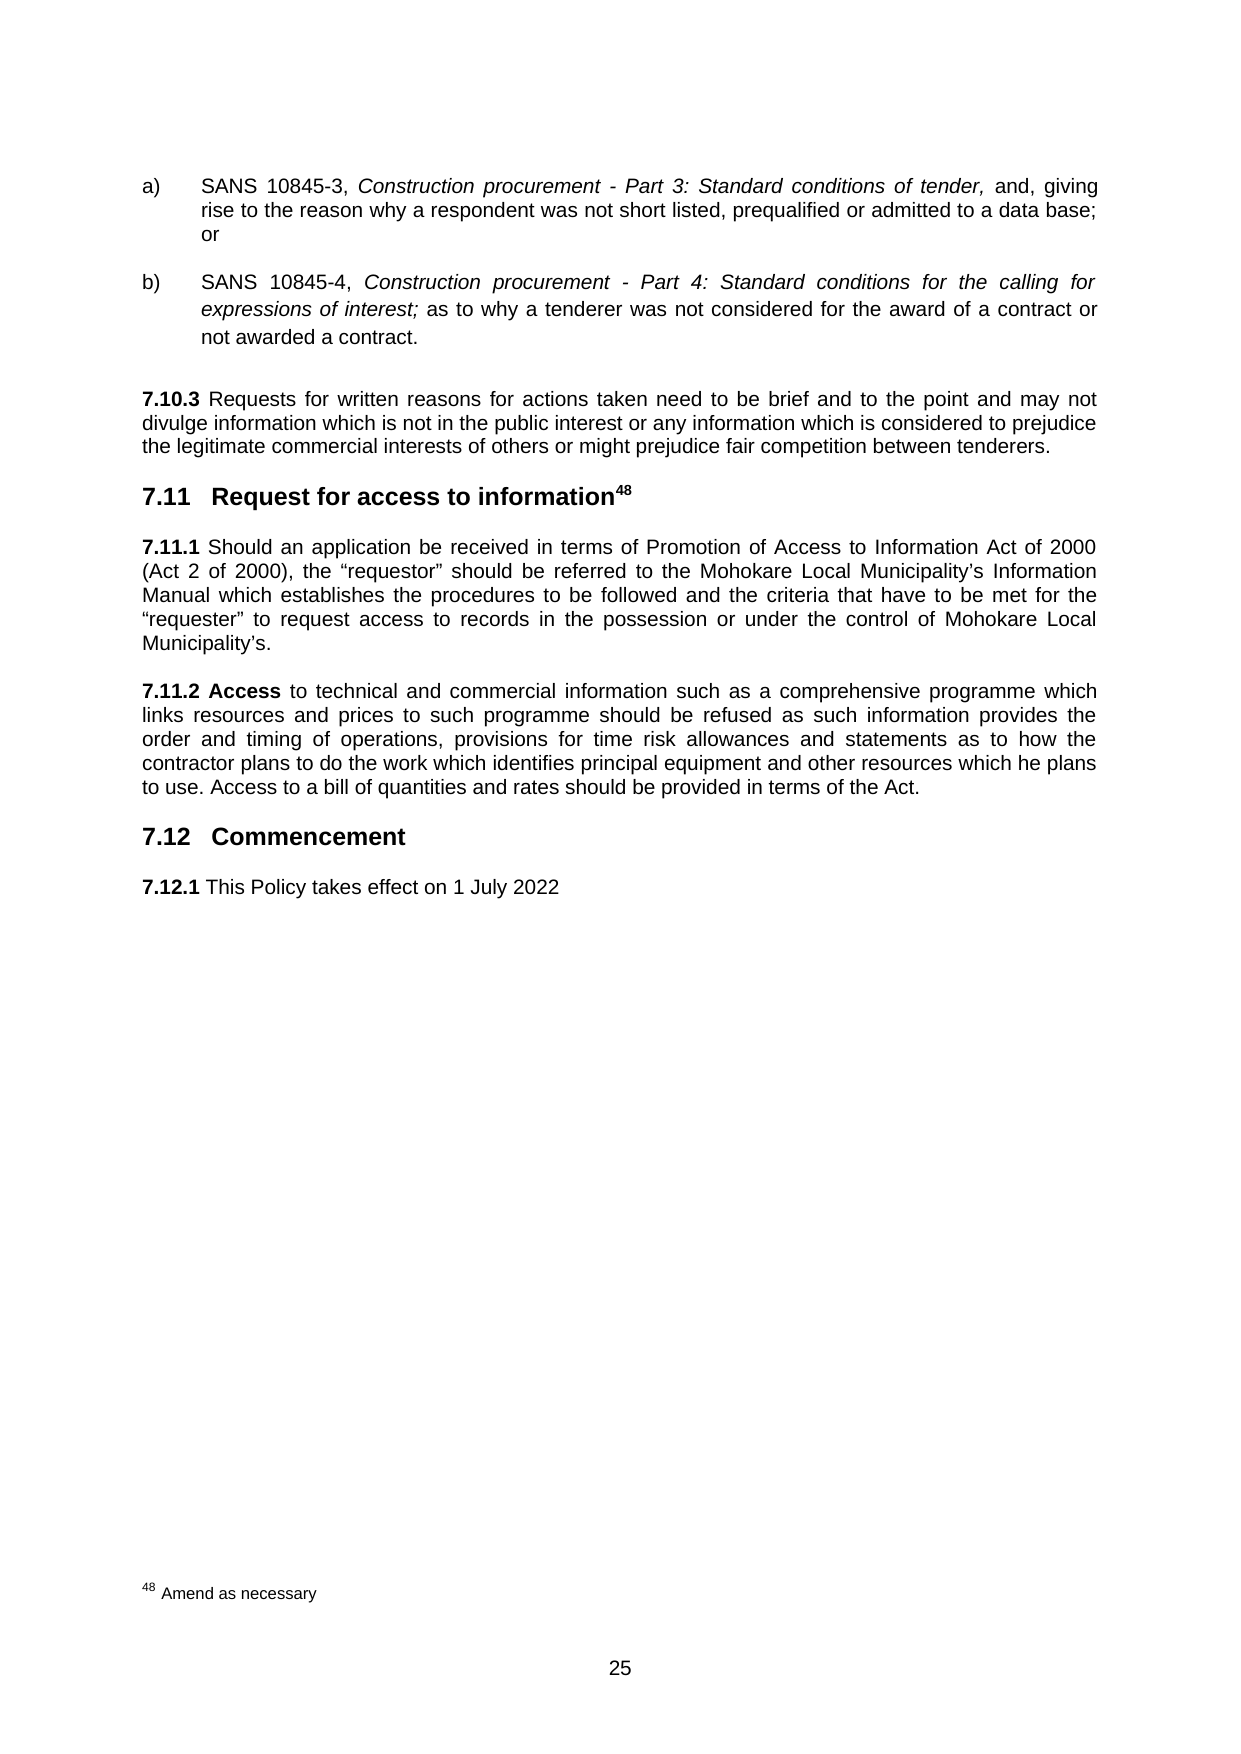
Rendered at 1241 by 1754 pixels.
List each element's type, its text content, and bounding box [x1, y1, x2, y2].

subtitle 7.12 Commencement [142, 822, 1098, 851]
list 7.11.2 Access to technical and commercial information such as a comprehensive programme which links resources and prices to such programme should be refused as such information provides the order and timing of operations, provisions for time risk allowances and statements as to how the contractor plans to do the work which identifies principal equipment and other resources which he plans to use. Access to a bill of quantities and rates should be provided in terms of the Act. [142, 679, 1098, 798]
text 7.10.3 Requests for written reasons for actions taken need to be brief and to the point and may not divulge information which is not in the public interest or any information which is considered to prejudice the legitimate commercial interests of others or might prejudice fair competition between tenderers. [142, 386, 1098, 458]
subtitle 7.11 Request for access to information [142, 482, 1098, 511]
text b) SANS 10845-4, Construction procurement - Part 4: Standard conditions for the calling for expressions of interest; as to why a tenderer was not considered for the award of a contract or not awarded a contract. [142, 270, 1098, 349]
list SANS 10845-3, Construction procurement - Part 3: Standard conditions of tender, and, giving rise to the reason why a respondent was not short listed, prequalified or admitted to a data base; or [142, 174, 1098, 246]
list 7.11.1 Should an application be received in terms of Promotion of Access to Information Act of 2000 (Act 2 of 2000), the “requestor” should be referred to the Mohokare Local Municipality’s Information Manual which establishes the procedures to be followed and the criteria that have to be met for the “requester” to request access to records in the possession or under the control of Mohokare Local Municipality’s. [142, 535, 1098, 655]
text 7.12.1 This Policy takes effect on 1 July 2022 [142, 875, 1098, 899]
